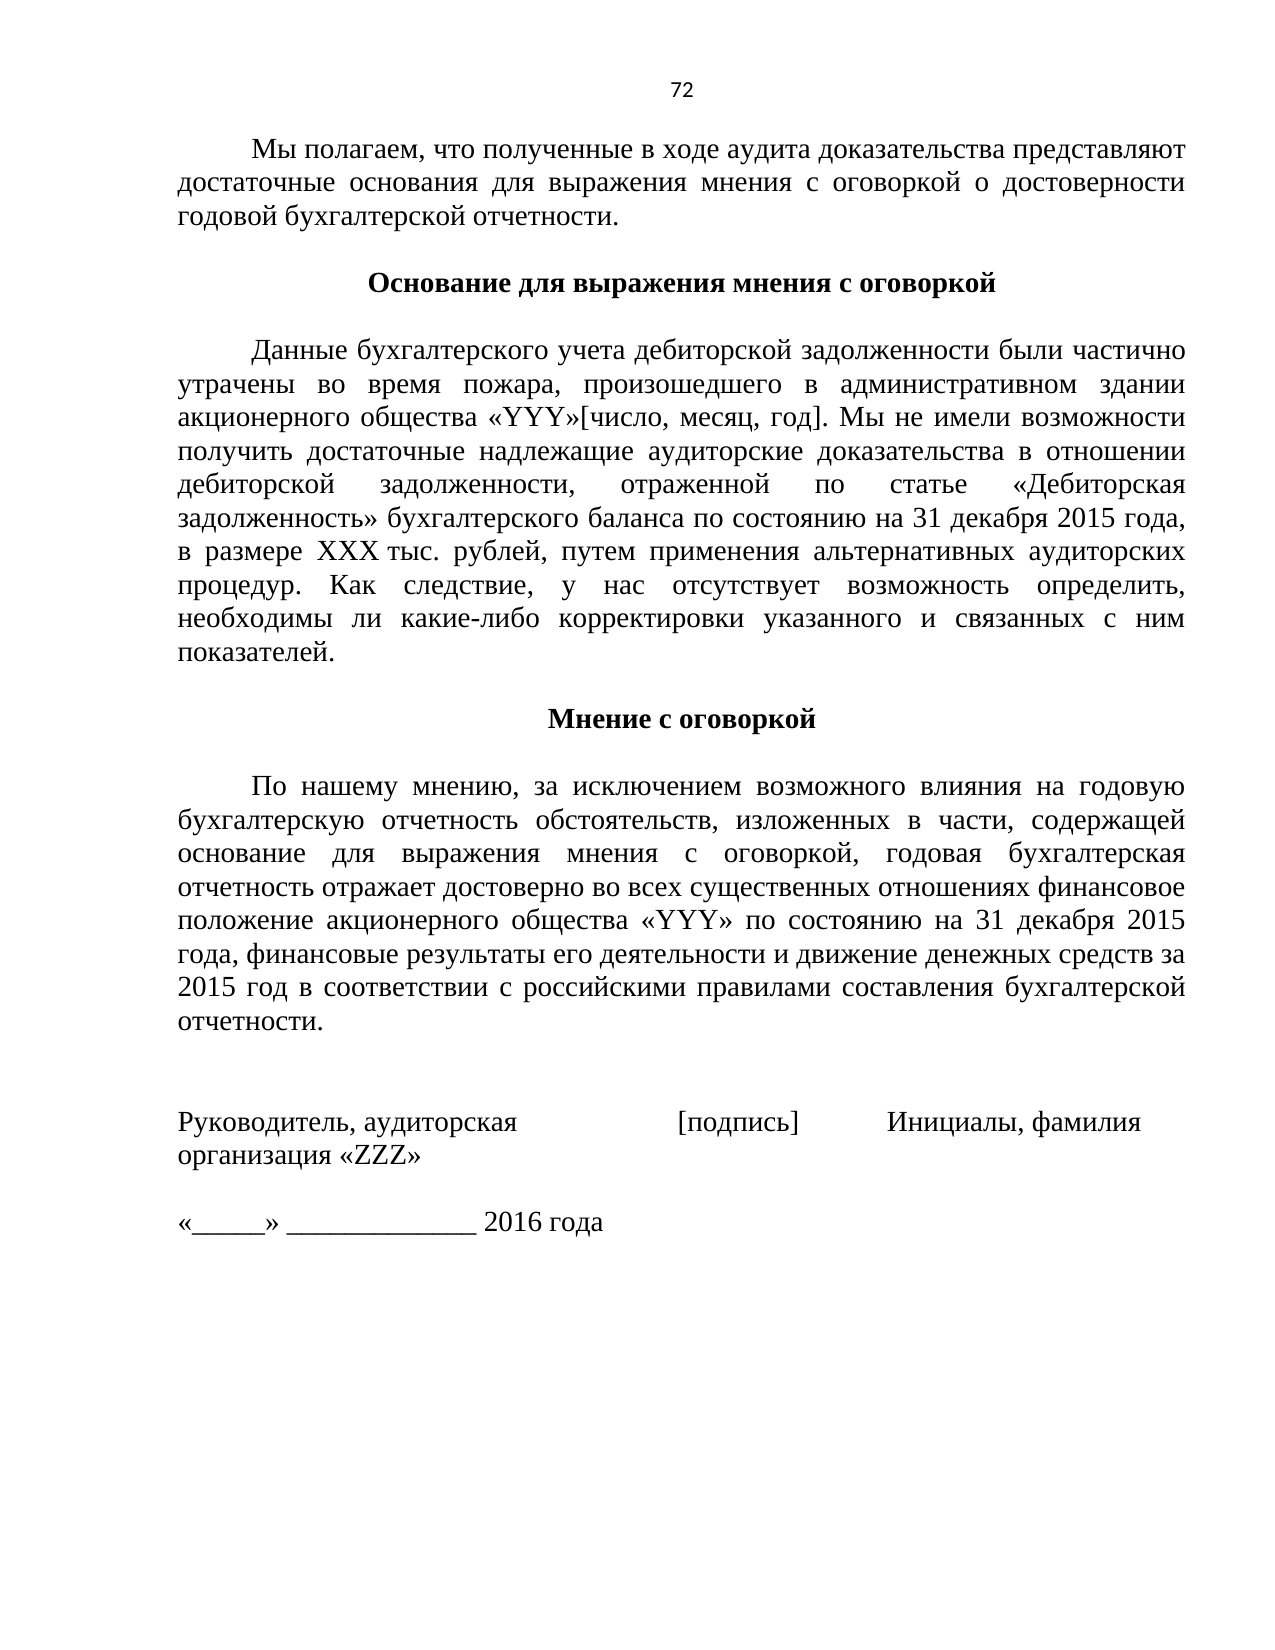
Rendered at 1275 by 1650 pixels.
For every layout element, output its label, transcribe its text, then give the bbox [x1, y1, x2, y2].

text Руководитель, аудиторская [подпись] Инициалы, фамилия [177, 1104, 1186, 1137]
text Мы полагаем, что полученные в ходе аудита доказательства представляют достаточные основания для выражения мнения с оговоркой о достоверности годовой бухгалтерской отчетности. [177, 131, 1186, 232]
text «_____» _____________ 2016 года [177, 1204, 1186, 1238]
text Данные бухгалтерского учета дебиторской задолженности были частично утрачены во время пожара, произошедшего в административном здании акционерного общества «YYY»[число, месяц, год]. Мы не имели возможности получить достаточные надлежащие аудиторские доказательства в отношении дебиторской задолженности, отраженной по статье «Дебиторская задолженность» бухгалтерского баланса по состоянию на 31 декабря 2015 года, в размере ХХХ тыс. рублей, путем применения альтернативных аудиторских процедур. Как следствие, у нас отсутствует возможность определить, необходимы ли какие-либо корректировки указанного и связанных с ним показателей. [177, 332, 1186, 668]
text организация «ZZZ» [177, 1137, 1186, 1171]
text Основание для выражения мнения с оговоркой [177, 265, 1186, 299]
text Мнение с оговоркой [177, 701, 1186, 735]
text По нашему мнению, за исключением возможного влияния на годовую бухгалтерскую отчетность обстоятельств, изложенных в части, содержащей основание для выражения мнения с оговоркой, годовая бухгалтерская отчетность отражает достоверно во всех существенных отношениях финансовое положение акционерного общества «YYY» по состоянию на 31 декабря 2015 года, финансовые результаты его деятельности и движение денежных средств за 2015 год в соответствии с российскими правилами составления бухгалтерской отчетности. [177, 768, 1186, 1037]
